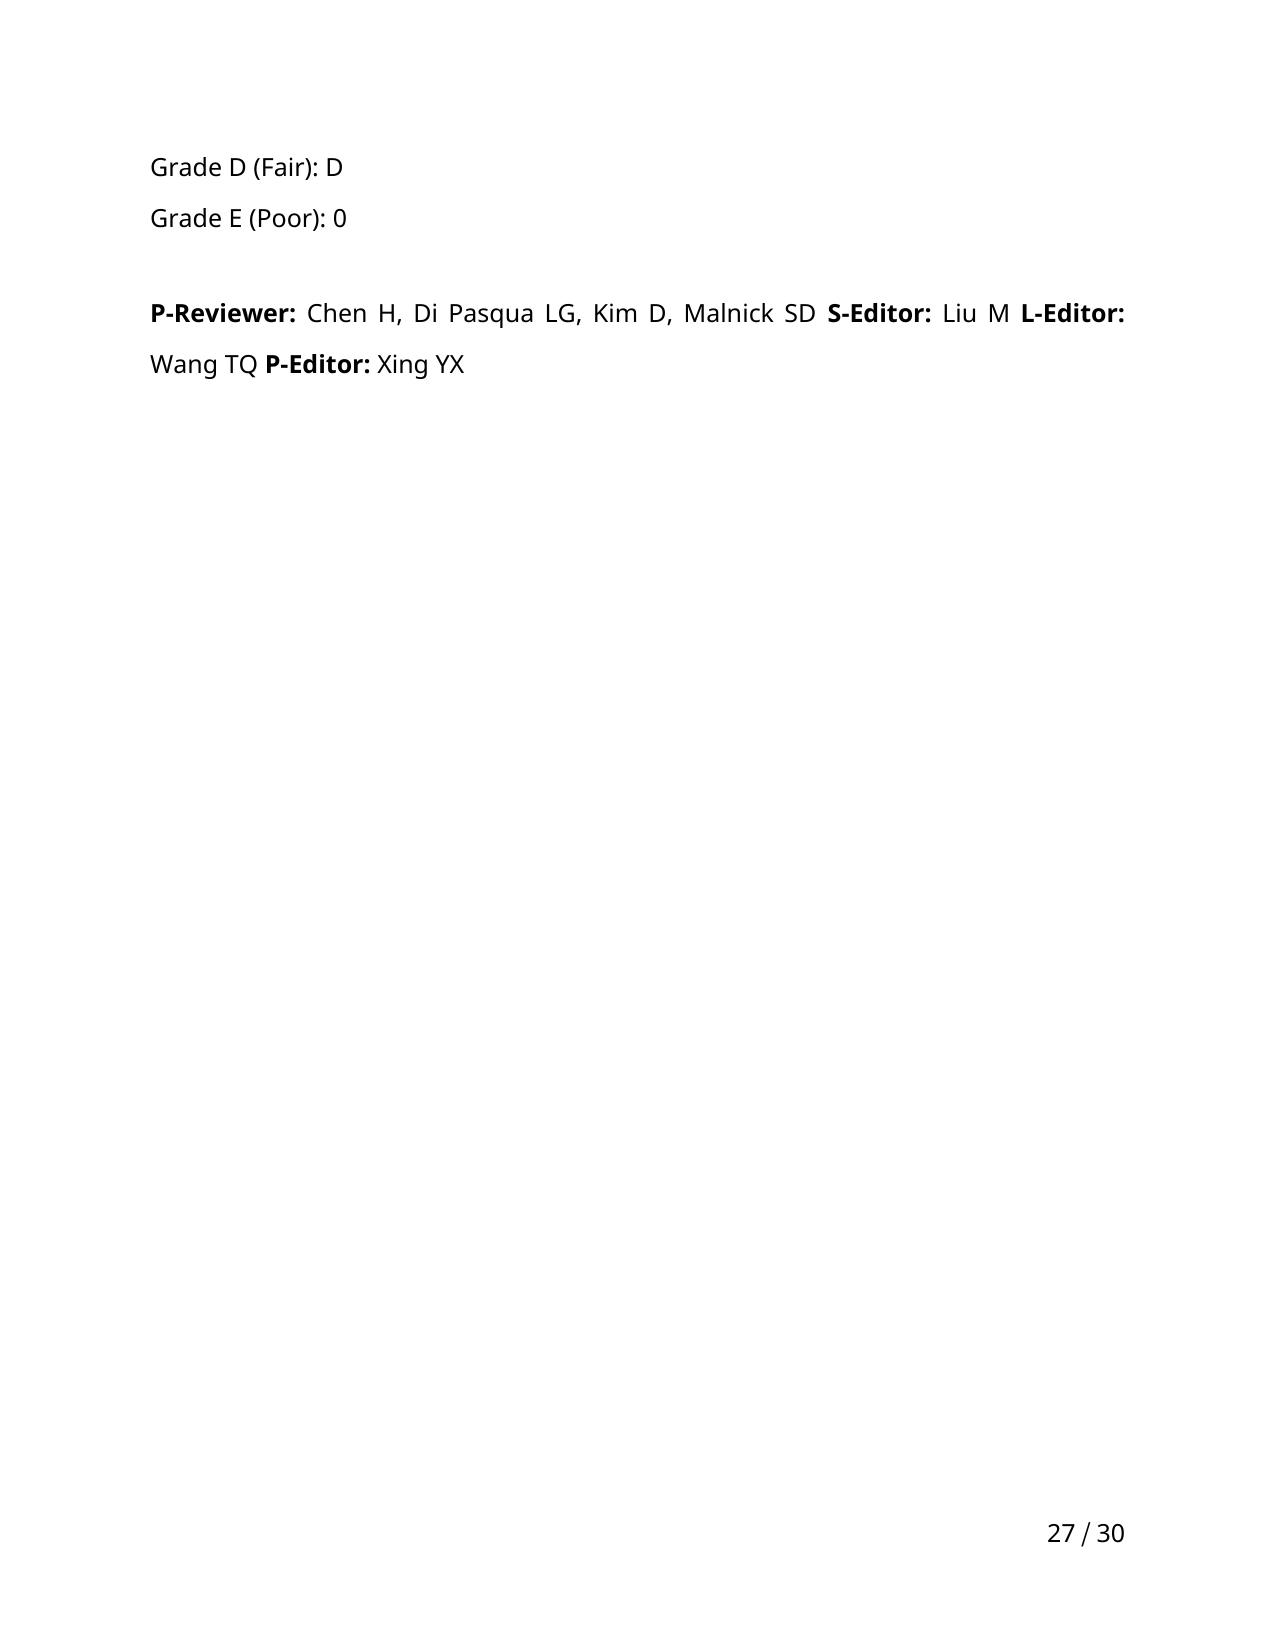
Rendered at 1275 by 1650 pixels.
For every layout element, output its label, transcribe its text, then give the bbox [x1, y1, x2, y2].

text P-Reviewer: Chen H, Di Pasqua LG, Kim D, Malnick SD S-Editor: Liu M L-Editor: Wang TQ P-Editor: Xing YX [150, 295, 1125, 380]
text Grade D (Fair): D [150, 150, 1125, 184]
text Grade E (Poor): 0 [150, 201, 1125, 235]
